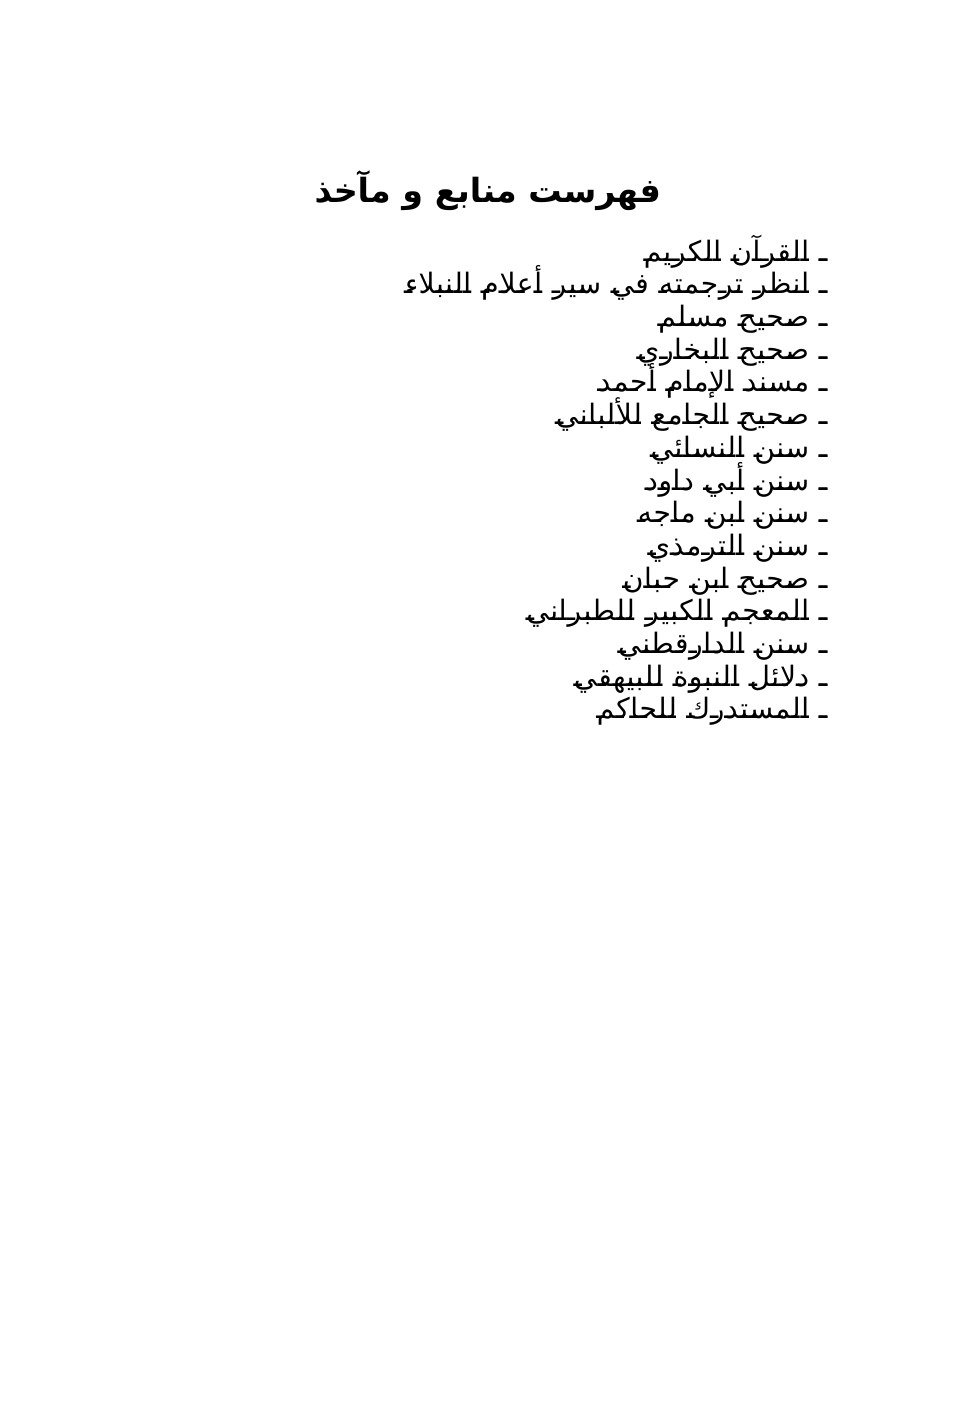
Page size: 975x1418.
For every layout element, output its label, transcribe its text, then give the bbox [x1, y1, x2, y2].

text ـ سنن ابن ماجه [118, 497, 857, 529]
text ـ صحيح البخاري ‏ [118, 333, 857, 366]
text ـ مسند الإمام أحمد [118, 366, 857, 398]
text ـ صحيح الجامع للألباني [118, 398, 857, 431]
text ـ دلائل النبوة للبيهقي [118, 660, 857, 693]
text ـ سنن النسائي [118, 431, 857, 464]
text ـ القرآن الكريم [118, 235, 857, 268]
text ـ صحيح ابن حبان [118, 562, 857, 595]
text ـ سنن الدارقطني [118, 627, 857, 660]
text ـ ‏‏انظر ترجمته في سير أعلام النبلاء [118, 268, 857, 300]
text ـ المستدرك للحاكم [118, 693, 857, 726]
text ـ سنن الترمذي [118, 529, 857, 562]
text ـ سنن أبي داود [118, 464, 857, 497]
text فهرست منابع و مآخذ [118, 171, 857, 210]
text ـ صحيح مسلم [118, 300, 857, 333]
text ـ المعجم الكبير للطبراني [118, 595, 857, 627]
